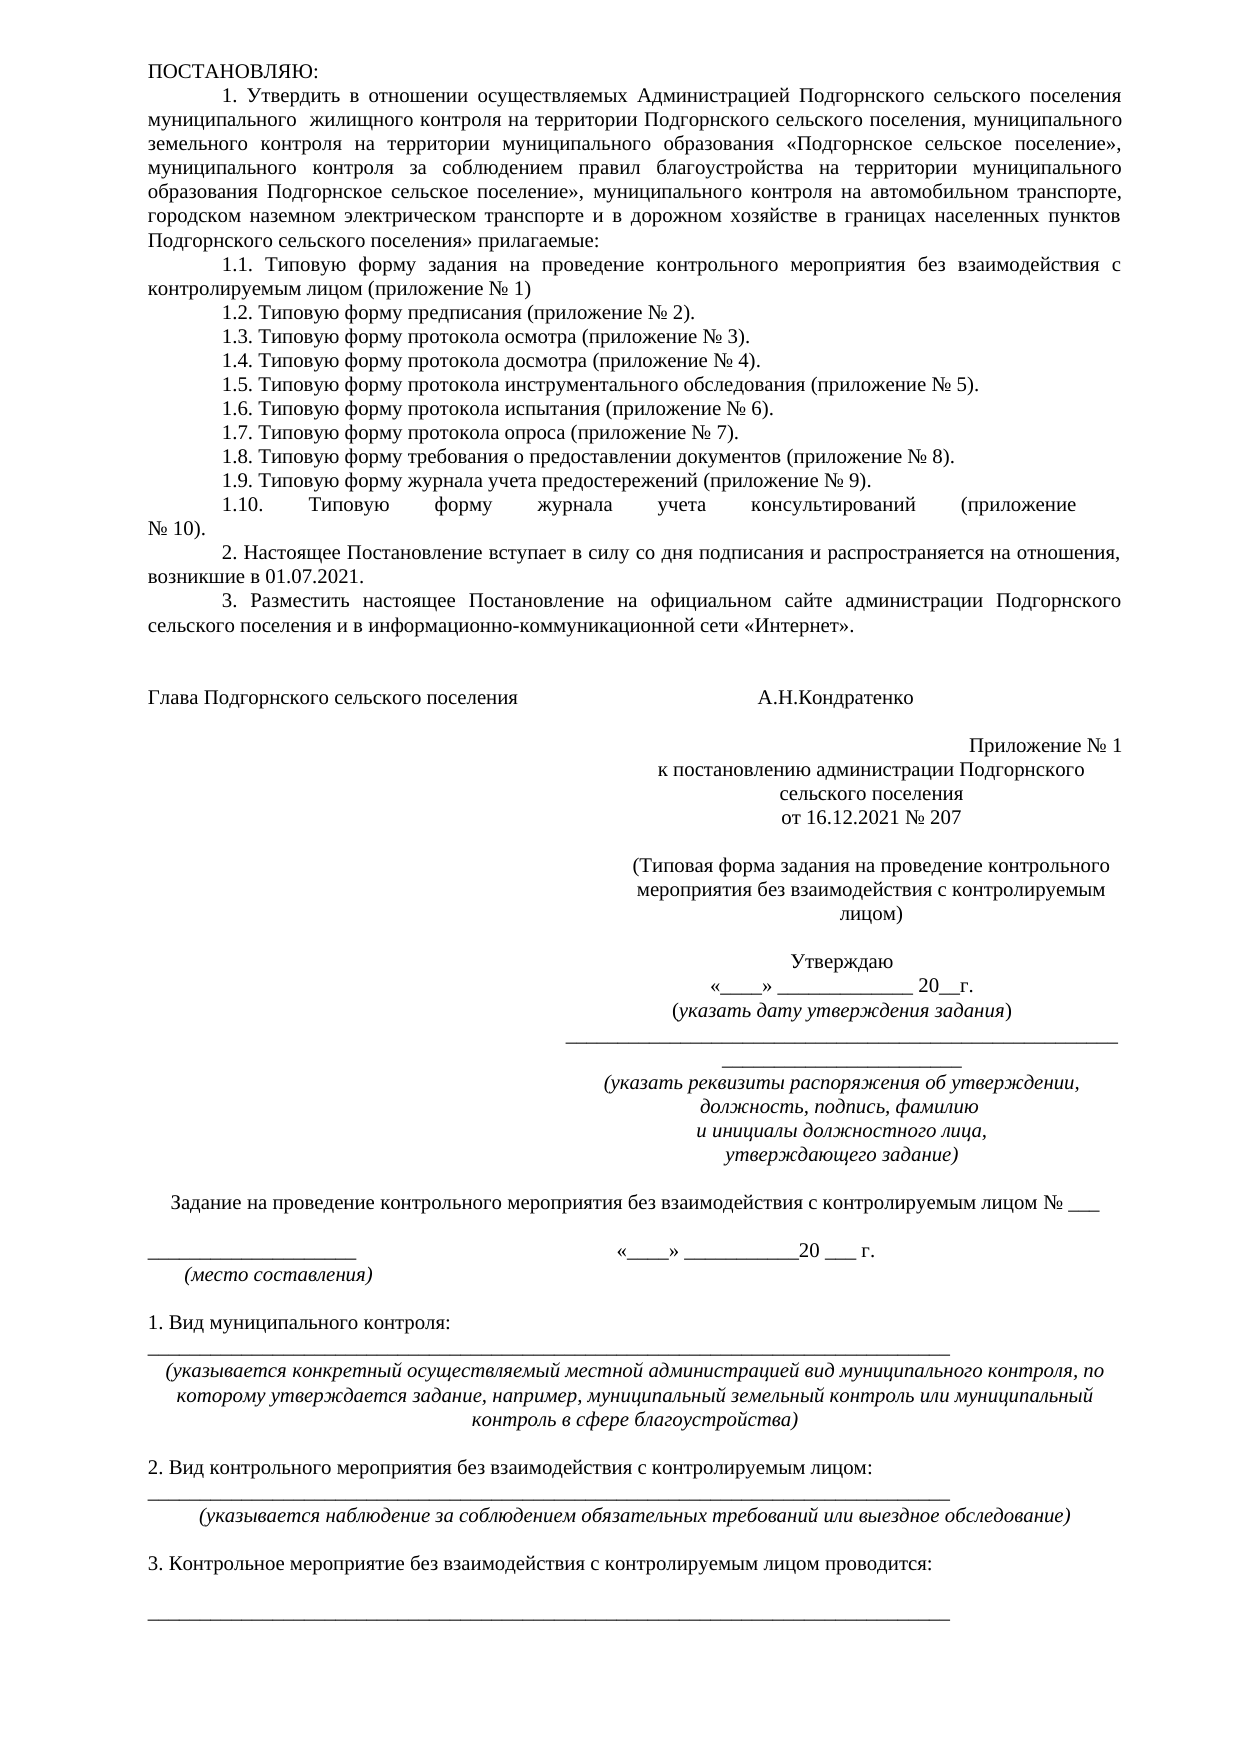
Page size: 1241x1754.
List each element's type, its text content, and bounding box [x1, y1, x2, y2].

text 2. Вид контрольного мероприятия без взаимодействия с контролируемым лицом: [148, 1455, 1122, 1479]
text Утверждаю [561, 949, 1122, 973]
text 1.4. Типовую форму протокола досмотра (приложение № 4). [148, 348, 1122, 372]
text 3. Разместить настоящее Постановление на официальном сайте администрации Подгорнского сельского поселения и в информационно-коммуникационной сети «Интернет». [148, 588, 1122, 637]
text 1.2. Типовую форму предписания (приложение № 2). [148, 300, 1122, 324]
text 3. Контрольное мероприятие без взаимодействия с контролируемым лицом проводится: [148, 1551, 1122, 1575]
text утверждающего задание) [561, 1142, 1122, 1166]
text (указывается наблюдение за соблюдением обязательных требований или выездное обследование) [148, 1503, 1122, 1527]
text (указать реквизиты распоряжения об утверждении, должность, подпись, фамилию и инициалы должностного лица, [561, 1070, 1122, 1142]
text Глава Подгорнского сельского поселения А.Н.Кондратенко [148, 685, 1122, 709]
text (указывается конкретный осуществляемый местной администрацией вид муниципального контроля, по которому утверждается задание, например, муниципальный земельный контроль или муниципальный контроль в сфере благоустройства) [148, 1358, 1122, 1431]
text от 16.12.2021 № 207 [620, 805, 1122, 829]
text 1.3. Типовую форму протокола осмотра (приложение № 3). [148, 324, 1122, 348]
text (указать дату утверждения задания) [561, 997, 1122, 1022]
text 2. Настоящее Постановление вступает в силу со дня подписания и распространяется на отношения, возникшие в 01.07.2021. [148, 540, 1122, 588]
text 1. Вид муниципального контроля: [148, 1310, 1122, 1334]
text к постановлению администрации Подгорнского сельского поселения [620, 757, 1122, 805]
text 1.6. Типовую форму протокола испытания (приложение № 6). [605, 396, 1122, 420]
text 1.9. Типовую форму журнала учета предостережений (приложение № 9). [148, 468, 1122, 492]
text _____________________________________________________________________________ [148, 1479, 1122, 1503]
text 1.7. Типовую форму протокола опроса (приложение № 7). [148, 420, 1122, 444]
text 1.6. Типовую форму протокола испытания (приложение № 6). [148, 396, 499, 420]
text ПОСТАНОВЛЯЮ: [148, 59, 1122, 83]
text 1.5. Типовую форму протокола инструментального обследования (приложение № 5). [811, 372, 1122, 396]
text 1.1. Типовую форму задания на проведение контрольного мероприятия без взаимодействия с контролируемым лицом (приложение № 1) [148, 252, 1122, 300]
text ____________________ «____» ___________20 ___ г. [148, 1238, 1122, 1262]
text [148, 1599, 1122, 1623]
text 1.5. Типовую форму протокола инструментального обследования (приложение № 5). [148, 372, 499, 396]
text 1.8. Типовую форму требования о предоставлении документов (приложение № 8). [148, 444, 1122, 468]
text 1.10. Типовую форму журнала учета консультирований (приложение № 10). [148, 492, 1122, 540]
text (Типовая форма задания на проведение контрольного мероприятия без взаимодействия с контролируемым лицом) [620, 853, 1122, 925]
text 1. Утвердить в отношении осуществляемых Администрацией Подгорнского сельского поселения муниципального жилищного контроля на территории Подгорнского сельского поселения, муниципального земельного контроля на территории муниципального образования «Подгорнское сельское поселение», муниципального контроля за соблюдением правил благоустройства на территории муниципального образования Подгорнское сельское поселение», муниципального контроля на автомобильном транспорте, городском наземном электрическом транспорте и в дорожном хозяйстве в границах населенных пунктов Подгорнского сельского поселения» прилагаемые: [148, 83, 1122, 252]
text Приложение № 1 [148, 733, 1122, 757]
text (место составления) [148, 1262, 1122, 1286]
text «____» _____________ 20__г. [561, 973, 1122, 997]
text _____________________________________________________________________________ [148, 1334, 1122, 1358]
text ____________________________________________________________________________ [561, 1022, 1122, 1070]
text Задание на проведение контрольного мероприятия без взаимодействия с контролируемым лицом № ___ [148, 1190, 1122, 1214]
